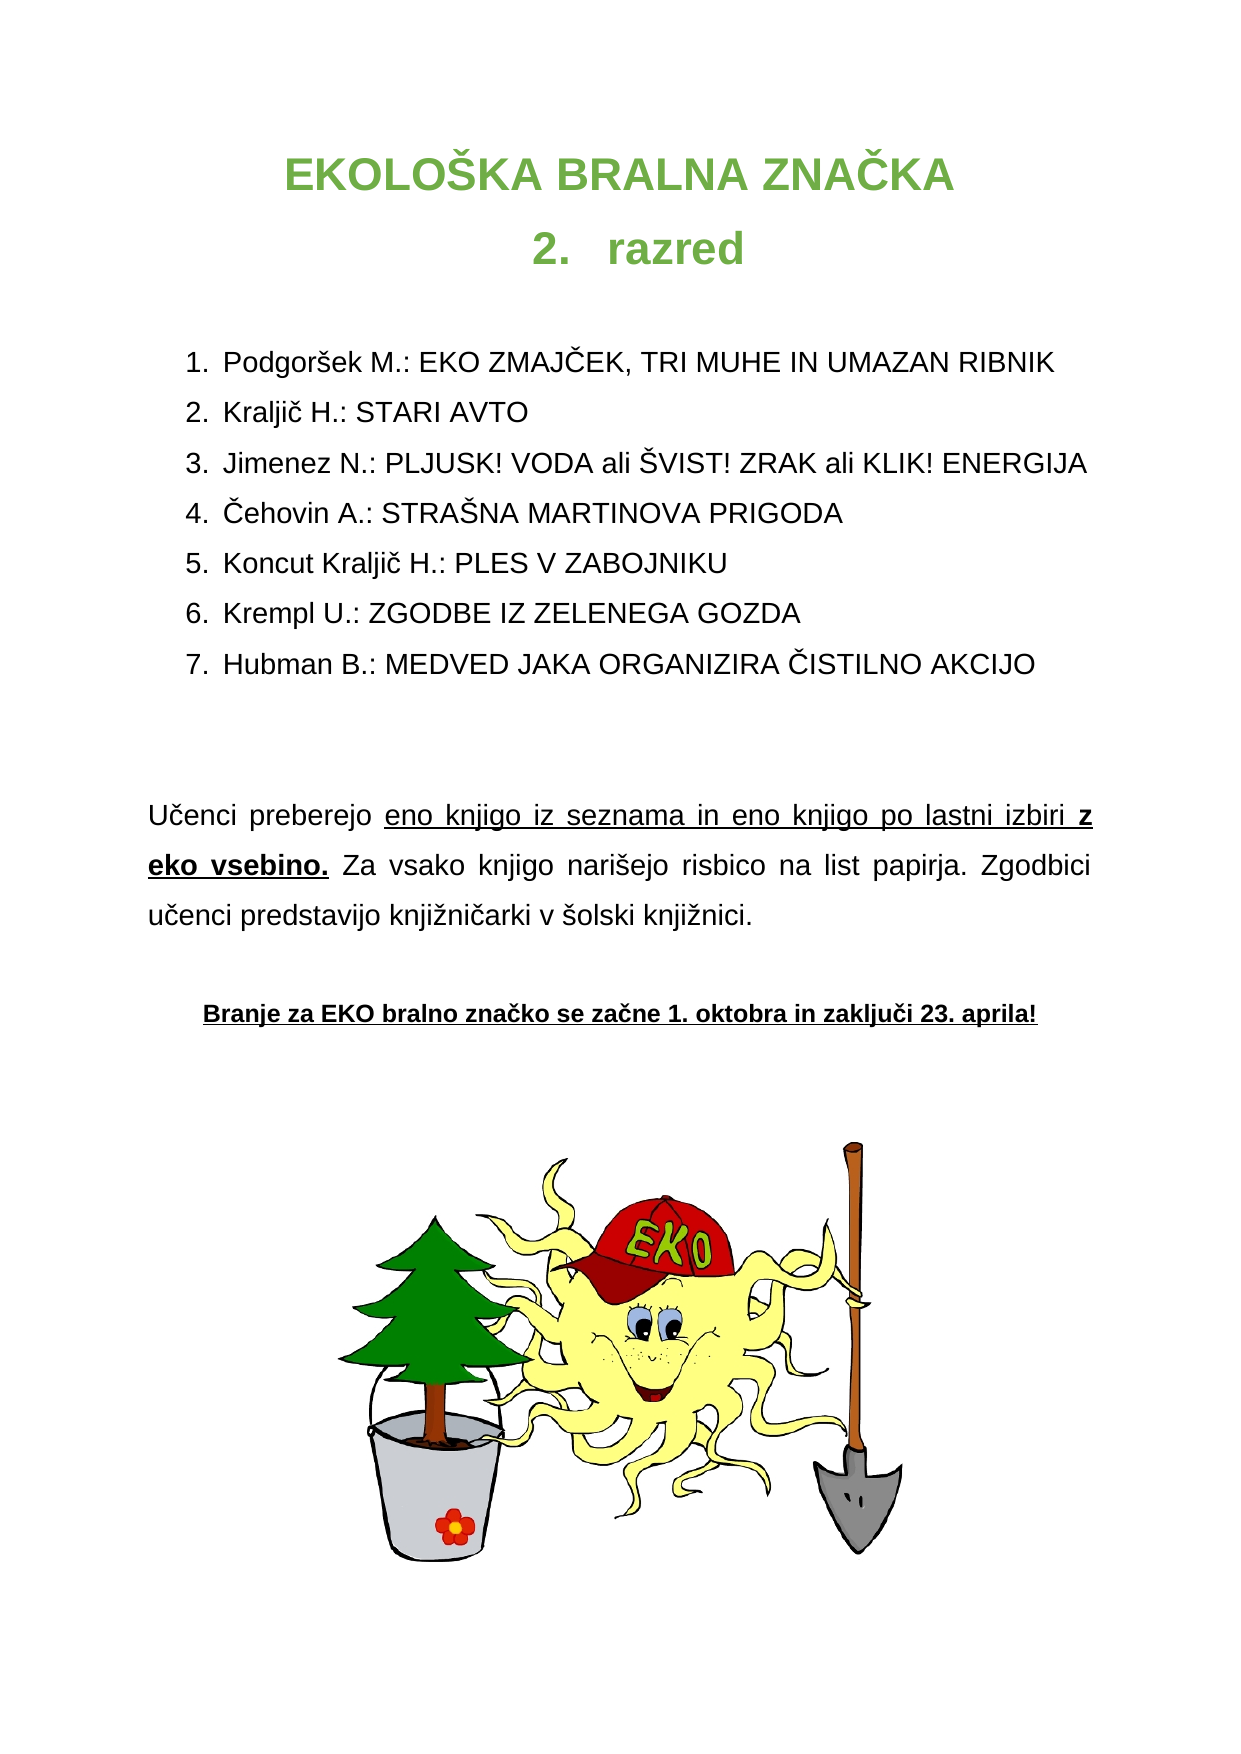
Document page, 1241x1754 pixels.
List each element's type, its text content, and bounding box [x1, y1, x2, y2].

list Jimenez N.: PLJUSK! VODA ali ŠVIST! ZRAK ali KLIK! ENERGIJA [185, 446, 1093, 479]
list Podgoršek M.: EKO ZMAJČEK, TRI MUHE IN UMAZAN RIBNIK [185, 345, 1093, 378]
list Čehovin A.: STRAŠNA MARTINOVA PRIGODA [185, 496, 1093, 529]
text Učenci preberejo eno knjigo iz seznama in eno knjigo po lastni izbiri z eko vsebino. Za vsako knjigo narišejo risbico na list papirja. Zgodbici učenci predstavijo knjižničarki v šolski knjižnici. [148, 798, 1093, 932]
list Kraljič H.: STARI AVTO [185, 395, 1093, 429]
text EKOLOŠKA BRALNA ZNAČKA [148, 148, 1093, 200]
list razred [185, 221, 1093, 274]
text Branje za EKO bralno značko se začne 1. oktobra in zaključi 23. aprila! [148, 999, 1093, 1028]
list Krempl U.: ZGODBE IZ ZELENEGA GOZDA [185, 597, 1093, 630]
list Hubman B.: MEDVED JAKA ORGANIZIRA ČISTILNO AKCIJO [185, 647, 1093, 680]
list Koncut Kraljič H.: PLES V ZABOJNIKU [185, 546, 1093, 580]
picture [337, 1142, 903, 1562]
